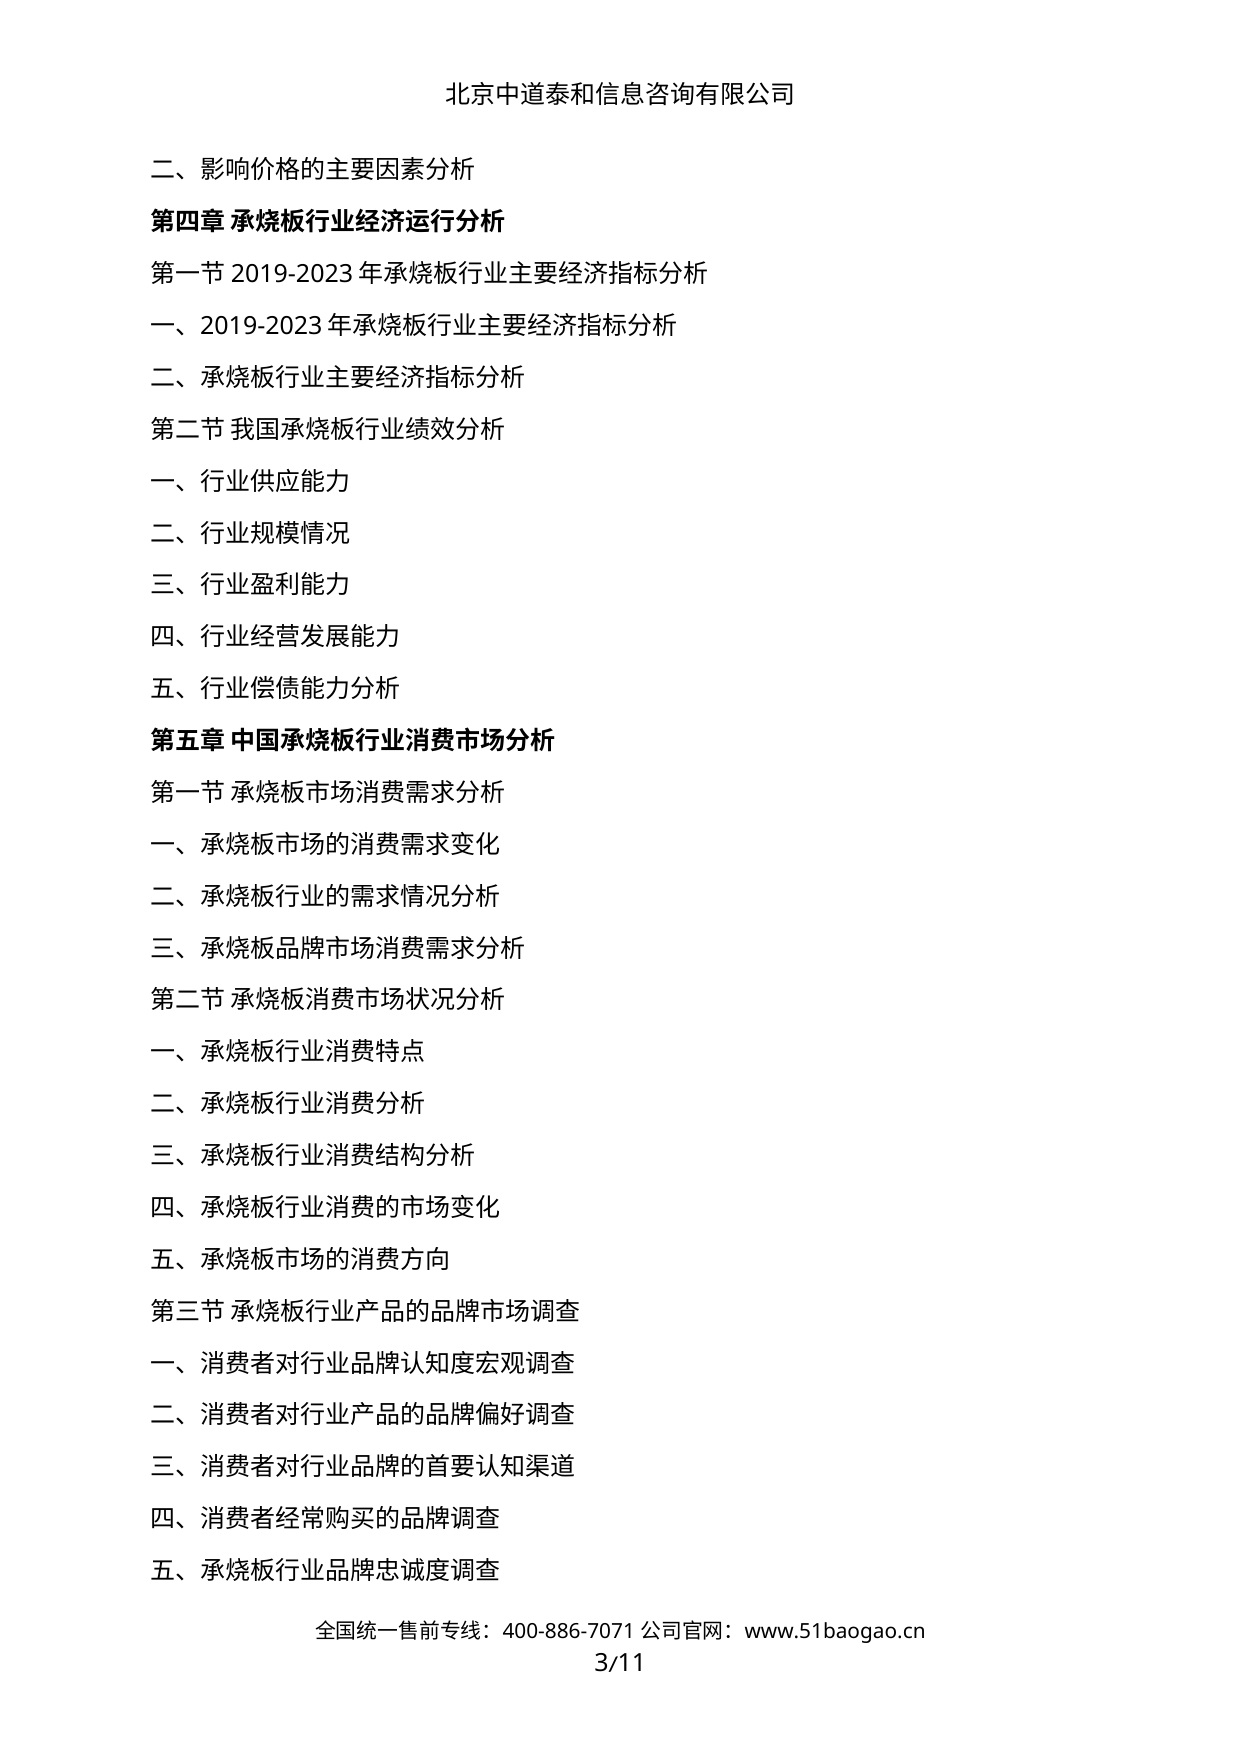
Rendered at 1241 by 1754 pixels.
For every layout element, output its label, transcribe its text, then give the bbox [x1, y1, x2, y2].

text 第二节 我国承烧板行业绩效分析 [150, 409, 1090, 446]
text 二、消费者对行业产品的品牌偏好调查 [150, 1395, 1090, 1431]
text 第五章 中国承烧板行业消费市场分析 [150, 721, 1090, 757]
text 二、影响价格的主要因素分析 [150, 150, 1090, 186]
text 二、行业规模情况 [150, 513, 1090, 549]
text 一、2019-2023年承烧板行业主要经济指标分析 [150, 306, 1090, 342]
text 五、行业偿债能力分析 [150, 669, 1090, 705]
text 第一节 2019-2023年承烧板行业主要经济指标分析 [150, 254, 1090, 290]
text 一、承烧板行业消费特点 [150, 1032, 1090, 1068]
text 三、承烧板行业消费结构分析 [150, 1136, 1090, 1172]
text 第二节 承烧板消费市场状况分析 [150, 980, 1090, 1016]
text 一、承烧板市场的消费需求变化 [150, 824, 1090, 861]
text 四、承烧板行业消费的市场变化 [150, 1187, 1090, 1224]
text 一、行业供应能力 [150, 461, 1090, 497]
text 二、承烧板行业主要经济指标分析 [150, 357, 1090, 394]
text 四、消费者经常购买的品牌调查 [150, 1499, 1090, 1535]
text 第四章 承烧板行业经济运行分析 [150, 202, 1090, 238]
text 五、承烧板市场的消费方向 [150, 1239, 1090, 1276]
text 三、行业盈利能力 [150, 565, 1090, 601]
text 第一节 承烧板市场消费需求分析 [150, 772, 1090, 809]
text 二、承烧板行业消费分析 [150, 1084, 1090, 1120]
text 第三节 承烧板行业产品的品牌市场调查 [150, 1291, 1090, 1327]
text 三、承烧板品牌市场消费需求分析 [150, 928, 1090, 964]
text 四、行业经营发展能力 [150, 617, 1090, 653]
text 五、承烧板行业品牌忠诚度调查 [150, 1551, 1090, 1587]
text 二、承烧板行业的需求情况分析 [150, 876, 1090, 912]
text 三、消费者对行业品牌的首要认知渠道 [150, 1447, 1090, 1483]
text 一、消费者对行业品牌认知度宏观调查 [150, 1343, 1090, 1379]
